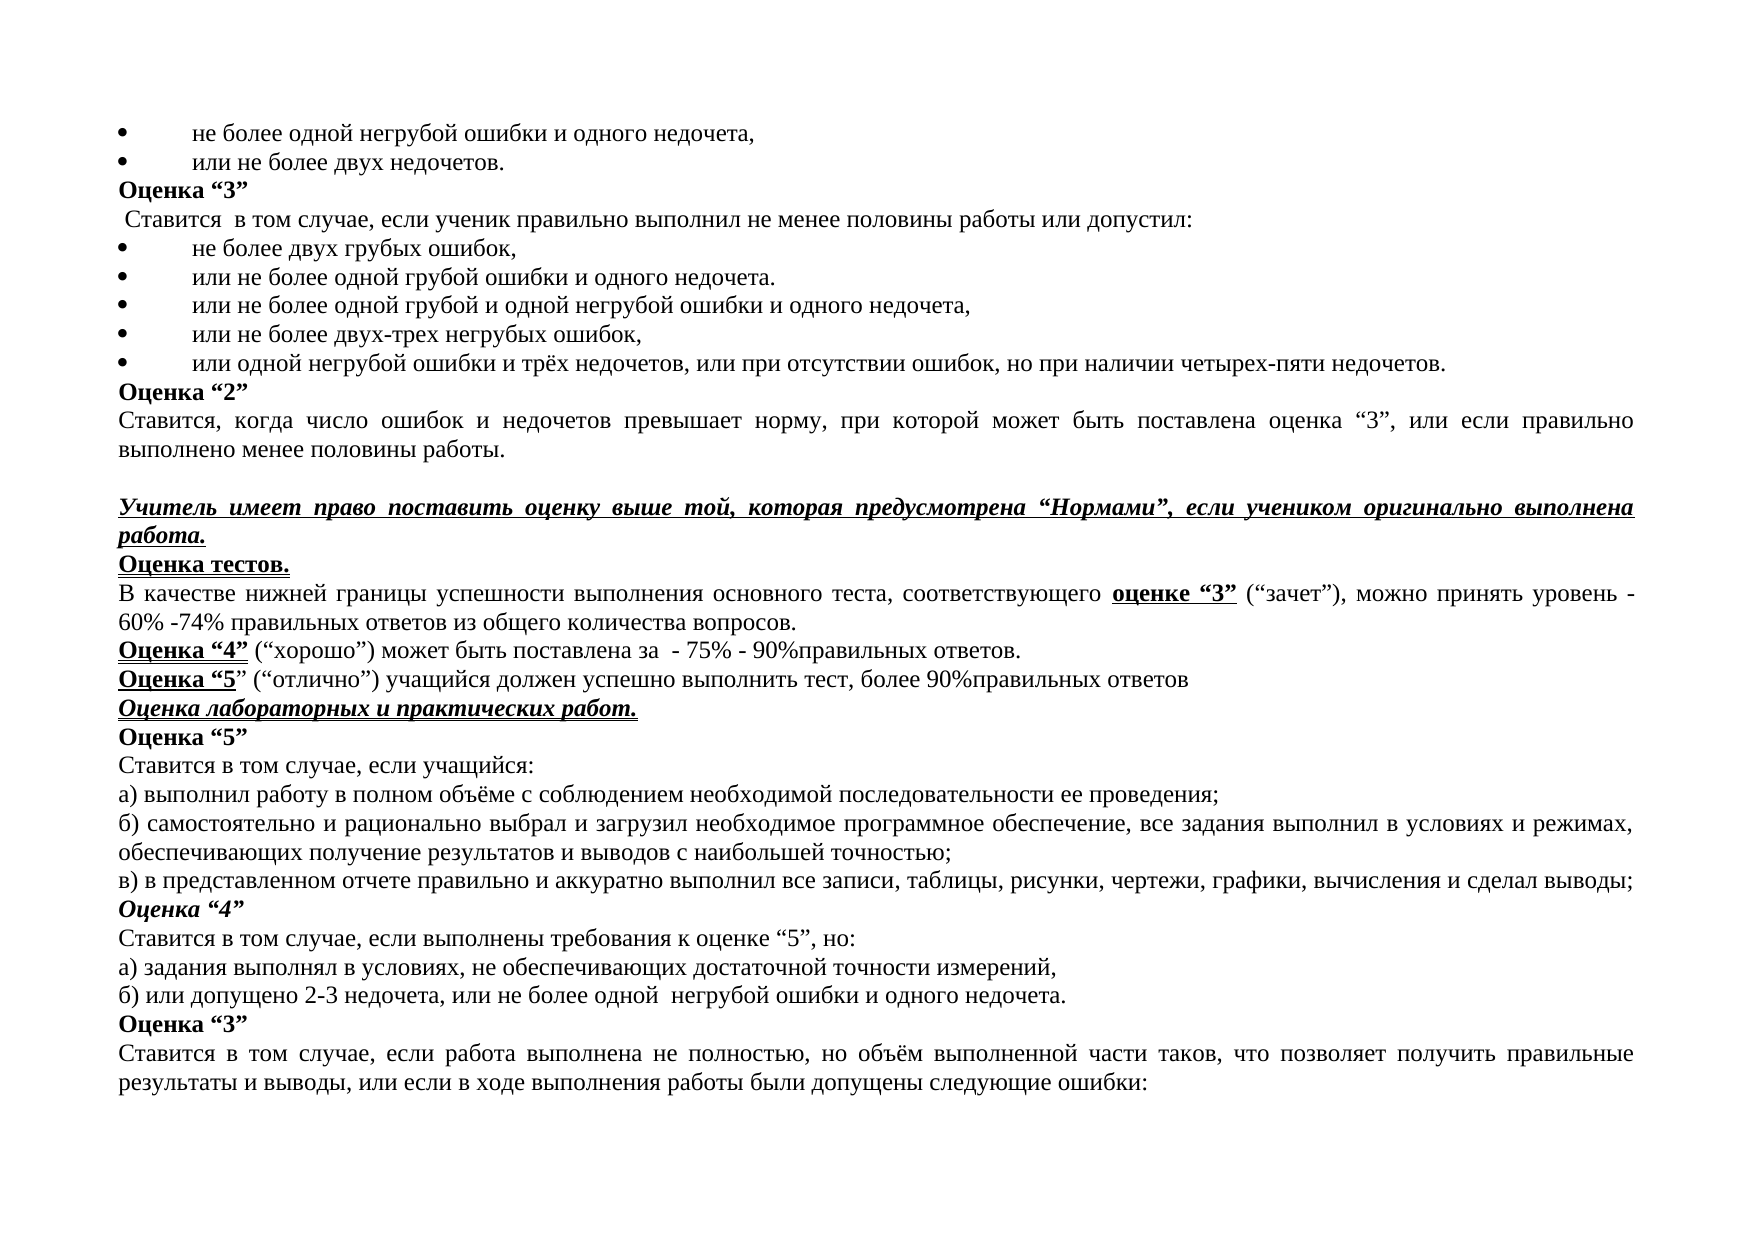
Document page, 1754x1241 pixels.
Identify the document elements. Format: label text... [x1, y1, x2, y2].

subtitle Оценка “ [118, 722, 1636, 751]
list или не более двух-трех негрубых ошибок, [118, 319, 1636, 348]
list или не более двух недочетов. [118, 147, 1636, 176]
text Оценка тестов. [118, 549, 1636, 578]
list или не более одной грубой и одной негрубой ошибки и одного недочета, [118, 291, 1636, 319]
text б) самостоятельно и рационально выбрал и загрузил необходимое программное обеспечение, все задания выполнил в условиях и режимах, обеспечивающих получение результатов и выводов с наибольшей точностью; [118, 808, 1636, 866]
list или одной негрубой ошибки и трёх недочетов, или при отсутствии ошибок, но при наличии четырех-пяти недочетов. [118, 348, 1636, 377]
subtitle Оценка “ [118, 894, 1636, 923]
text б) или допущено 2-3 недочета, или не более одной негрубой ошибки и одного недочета. [118, 981, 1636, 1009]
text Ставится, когда число ошибок и недочетов превышает норму, при которой может быть поставлена оценка “, или если правильно выполнено менее половины работы. [118, 406, 1636, 463]
text а) задания выполнял в условиях, не обеспечивающих достаточной точности измерений, [118, 952, 1636, 981]
text а) выполнил работу в полном объёме с соблюдением необходимой последовательности ее проведения; [118, 779, 1636, 808]
text Учитель имеет право поставить оценку выше той, которая предусмотрена “Нормами”, если учеником оригинально выполнена работа. [118, 492, 1636, 549]
text Ставится в том случае, если выполнены требования к оценке “, но: [118, 923, 1636, 952]
text Ставится в том случае, если работа выполнена не полностью, но объём выполненной части таков, что позволяет получить правильные результаты и выводы, или если в ходе выполнения работы были допущены следующие ошибки: [118, 1038, 1636, 1096]
text В качестве нижней границы успешности выполнения основного теста, соответствующего оценке “ (“зачет”), можно принять уровень - 60% -74% правильных ответов из общего количества вопросов. [118, 578, 1636, 636]
list не более одной негрубой ошибки и одного недочета, [118, 118, 1636, 147]
text Оценка “ (“хорошо”) может быть поставлена за - 75% - 90%правильных ответов. [118, 636, 1636, 664]
subtitle Оценка “ [118, 176, 1636, 204]
subtitle Оценка “ [118, 1009, 1636, 1038]
text Ставится в том случае, если ученик правильно выполнил не менее половины работы или допустил: [118, 204, 1636, 233]
text Оценка “ (“отлично”) учащийся должен успешно выполнить тест, более 90%правильных ответов [118, 664, 1636, 693]
list не более двух грубых ошибок, [118, 233, 1636, 262]
text в) в представленном отчете правильно и аккуратно выполнил все записи, таблицы, рисунки, чертежи, графики, вычисления и сделал выводы; [118, 866, 1636, 894]
subtitle Оценка “ [118, 377, 1636, 406]
text Оценка лабораторных и практических работ. [118, 693, 1636, 722]
text Ставится в том случае, если учащийся: [118, 751, 1636, 779]
list или не более одной грубой ошибки и одного недочета. [118, 262, 1636, 291]
